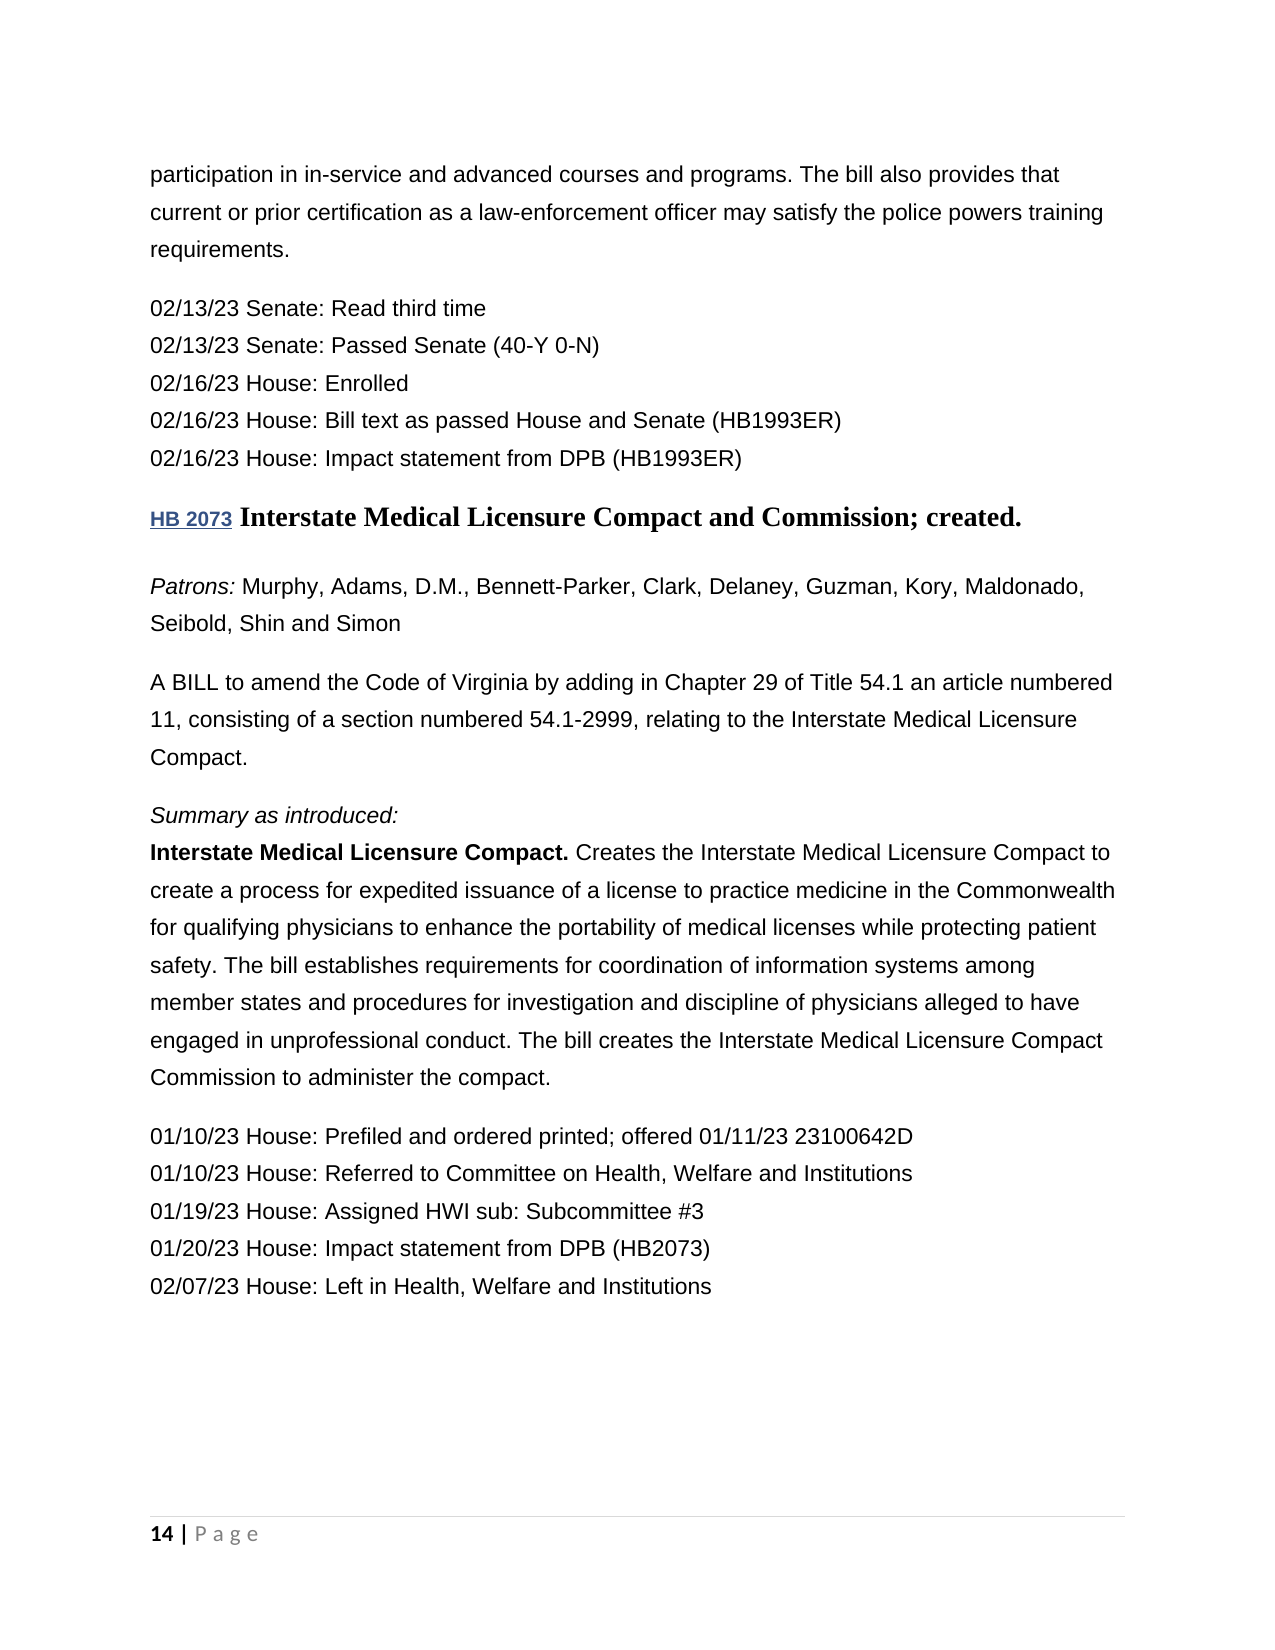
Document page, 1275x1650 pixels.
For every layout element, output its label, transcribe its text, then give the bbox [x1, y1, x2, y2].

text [150, 150, 1125, 262]
text A BILL to amend the Code of Virginia by adding in Chapter 29 of Title 54.1 an article numbered 11, consisting of a section numbered 54.1-2999, relating to the Interstate Medical Licensure Compact. [150, 657, 1125, 770]
text Patrons: Murphy, Adams, D.M., Bennett-Parker, Clark, Delaney, Guzman, Kory, Maldonado, Seibold, Shin and Simon [150, 562, 1125, 637]
text 02/13/23 Senate: Read third time 02/13/23 Senate: Passed Senate (40-Y 0-N) 02/16/23 House: Enrolled 02/16/23 House: Bill text as passed House and Senate (HB1993ER) 02/16/23 House: Impact statement from DPB (HB1993ER) [150, 283, 1125, 471]
text 01/10/23 House: Prefiled and ordered printed; offered 01/11/23 23100642D 01/10/23 House: Referred to Committee on Health, Welfare and Institutions 01/19/23 House: Assigned HWI sub: Subcommittee #3 01/20/23 House: Impact statement from DPB (HB2073) 02/07/23 House: Left in Health, Welfare and Institutions [150, 1112, 1125, 1299]
text HB 2073 Interstate Medical Licensure Compact and Commission; created. [150, 500, 1125, 532]
text Summary as introduced: Interstate Medical Licensure Compact. Creates the Interstate Medical Licensure Compact to create a process for expedited issuance of a license to practice medicine in the Commonwealth for qualifying physicians to enhance the portability of medical licenses while protecting patient safety. The bill establishes requirements for coordination of information systems among member states and procedures for investigation and discipline of physicians alleged to have engaged in unprofessional conduct. The bill creates the Interstate Medical Licensure Compact Commission to administer the compact. [150, 791, 1125, 1091]
